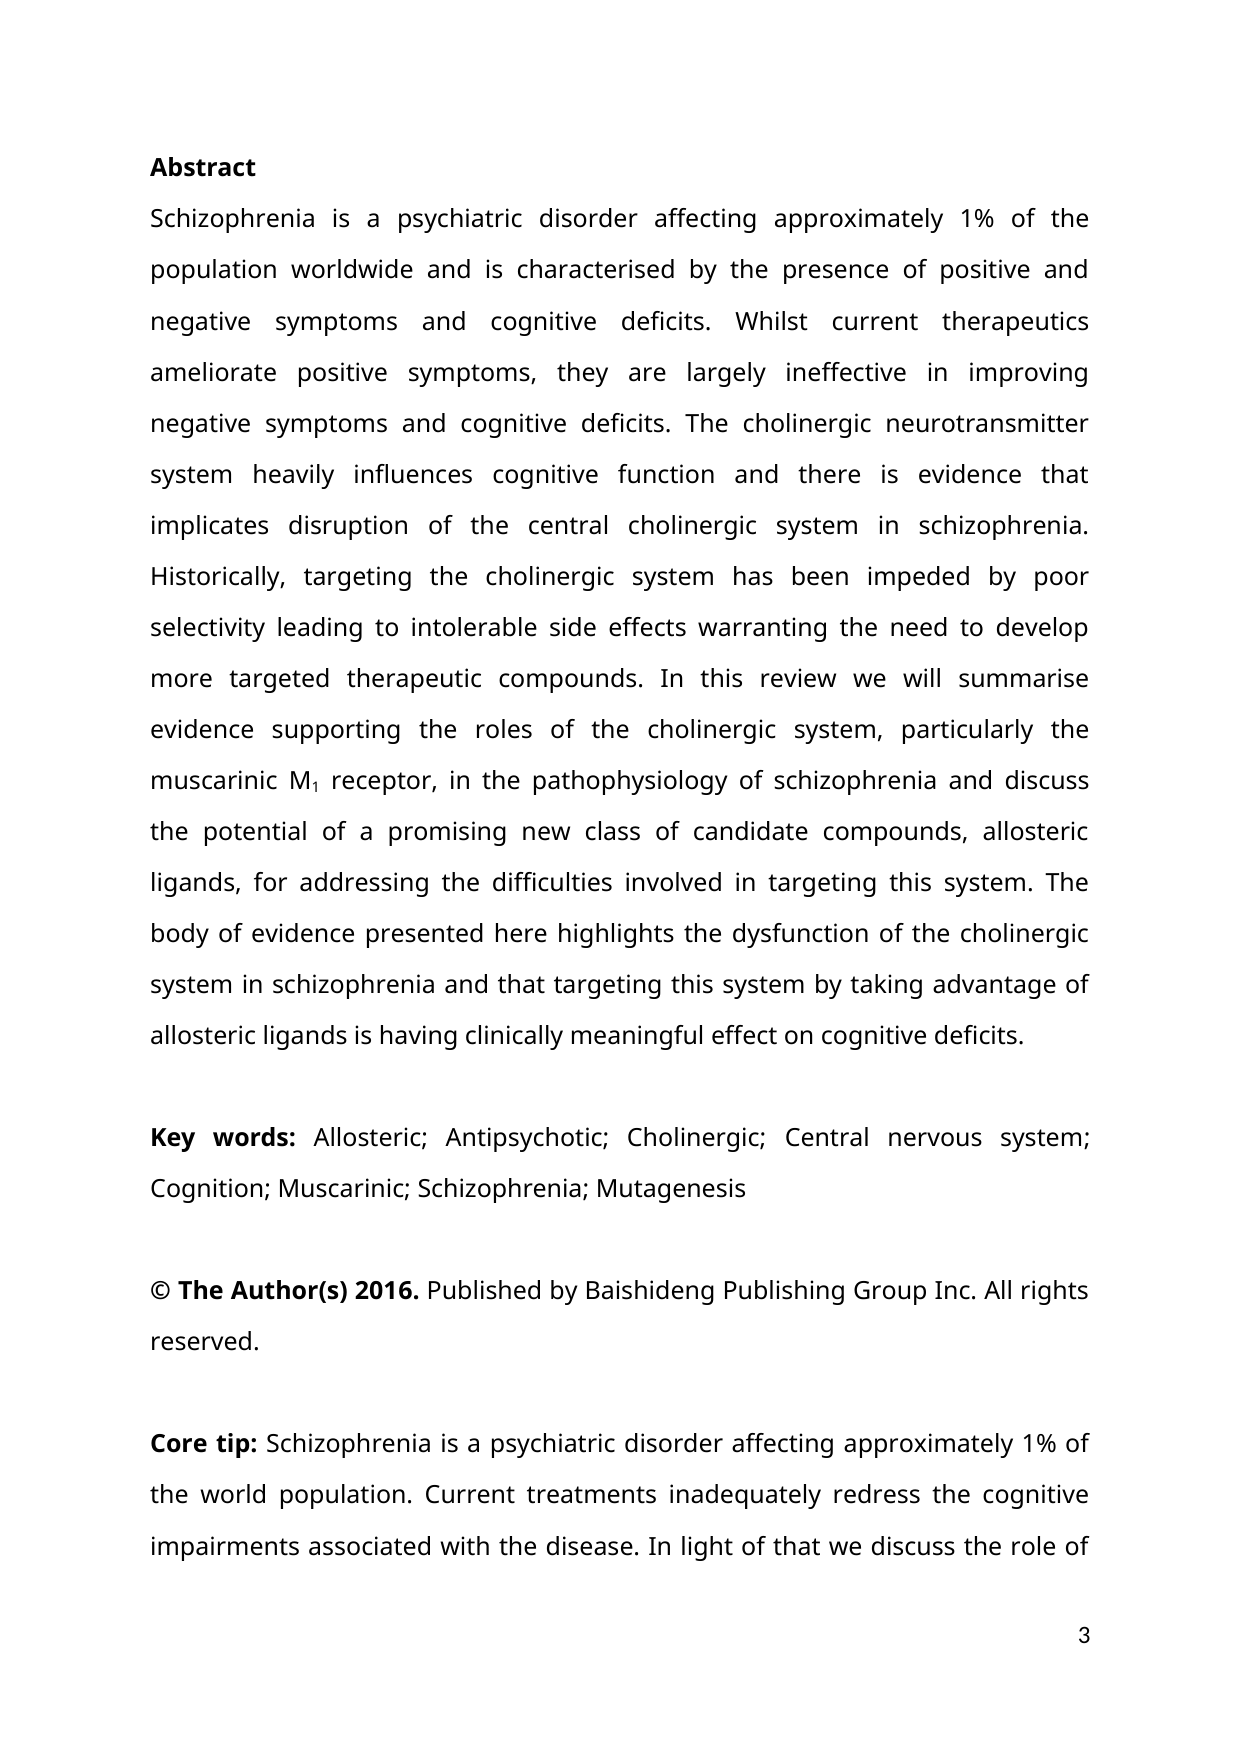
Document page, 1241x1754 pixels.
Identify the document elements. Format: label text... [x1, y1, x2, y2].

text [150, 1426, 1090, 1562]
text Abstract [150, 150, 1090, 184]
text Key words: Allosteric; Antipsychotic; Cholinergic; Central nervous system; Cognition; Muscarinic; Schizophrenia; Mutagenesis [150, 1120, 1090, 1205]
text © The Author(s) 2016. Published by Baishideng Publishing Group Inc. All rights reserved. [150, 1273, 1090, 1358]
text Schizophrenia is a psychiatric disorder affecting approximately 1% of the population worldwide and is characterised by the presence of positive and negative symptoms and cognitive deficits. Whilst current therapeutics ameliorate positive symptoms, they are largely ineffective in improving negative symptoms and cognitive deficits. The cholinergic neurotransmitter system heavily influences cognitive function and there is evidence that implicates disruption of the central cholinergic system in schizophrenia. Historically, targeting the cholinergic system has been impeded by poor selectivity leading to intolerable side effects warranting the need to develop more targeted therapeutic compounds. In this review we will summarise evidence supporting the roles of the cholinergic system, particularly the muscarinic M1 receptor, in the pathophysiology of schizophrenia and discuss the potential of a promising new class of candidate compounds, allosteric ligands, for addressing the difficulties involved in targeting this system. The body of evidence presented here highlights the dysfunction of the cholinergic system in schizophrenia and that targeting this system by taking advantage of allosteric ligands is having clinically meaningful effect on cognitive deficits. [150, 201, 1090, 1052]
